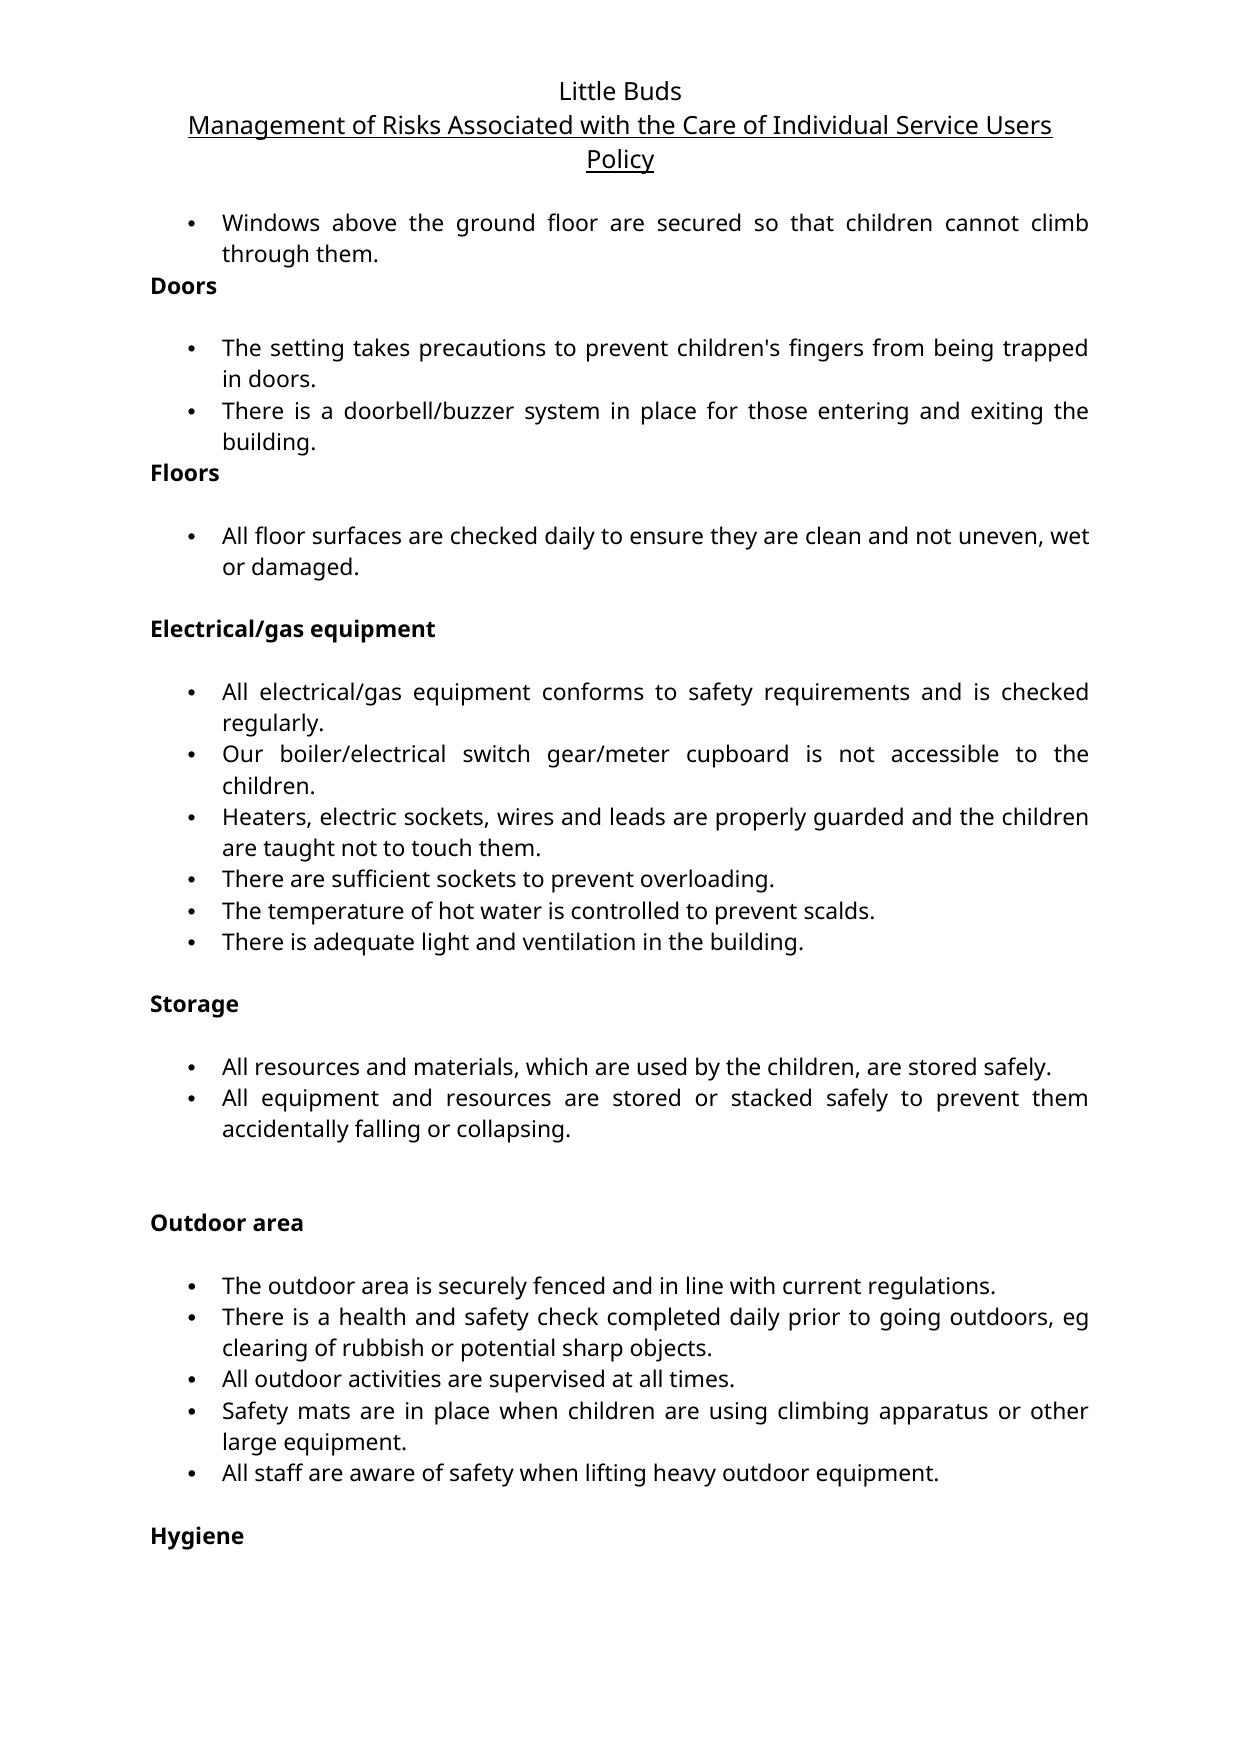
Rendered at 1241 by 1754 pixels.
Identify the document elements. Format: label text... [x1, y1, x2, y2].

list The setting takes precautions to prevent children's fingers from being trapped in doors. [187, 332, 1090, 395]
list All outdoor activities are supervised at all times. [187, 1363, 1090, 1395]
text Storage [150, 988, 1090, 1020]
list All floor surfaces are checked daily to ensure they are clean and not uneven, wet or damaged. [187, 520, 1090, 582]
text Outdoor area [150, 1207, 1090, 1238]
list All resources and materials, which are used by the children, are stored safely. [187, 1051, 1090, 1082]
list Safety mats are in place when children are using climbing apparatus or other large equipment. [187, 1395, 1090, 1457]
list There is adequate light and ventilation in the building. [187, 926, 1090, 957]
list Our boiler/electrical switch gear/meter cupboard is not accessible to the children. [187, 738, 1090, 801]
text Hygiene [150, 1520, 1090, 1551]
list There is a doorbell/buzzer system in place for those entering and exiting the building. [187, 395, 1090, 457]
list All equipment and resources are stored or stacked safely to prevent them accidentally falling or collapsing. [187, 1082, 1090, 1145]
list The temperature of hot water is controlled to prevent scalds. [187, 895, 1090, 926]
text Electrical/gas equipment [150, 613, 1090, 645]
list All staff are aware of safety when lifting heavy outdoor equipment. [187, 1457, 1090, 1488]
list All electrical/gas equipment conforms to safety requirements and is checked regularly. [187, 676, 1090, 738]
list Heaters, electric sockets, wires and leads are properly guarded and the children are taught not to touch them. [187, 801, 1090, 863]
list There is a health and safety check completed daily prior to going outdoors, eg clearing of rubbish or potential sharp objects. [187, 1301, 1090, 1363]
list There are sufficient sockets to prevent overloading. [187, 863, 1090, 895]
list The outdoor area is securely fenced and in line with current regulations. [187, 1270, 1090, 1301]
text Doors [150, 270, 1090, 301]
text Floors [150, 457, 1090, 488]
list Windows above the ground floor are secured so that children cannot climb through them. [187, 207, 1090, 270]
